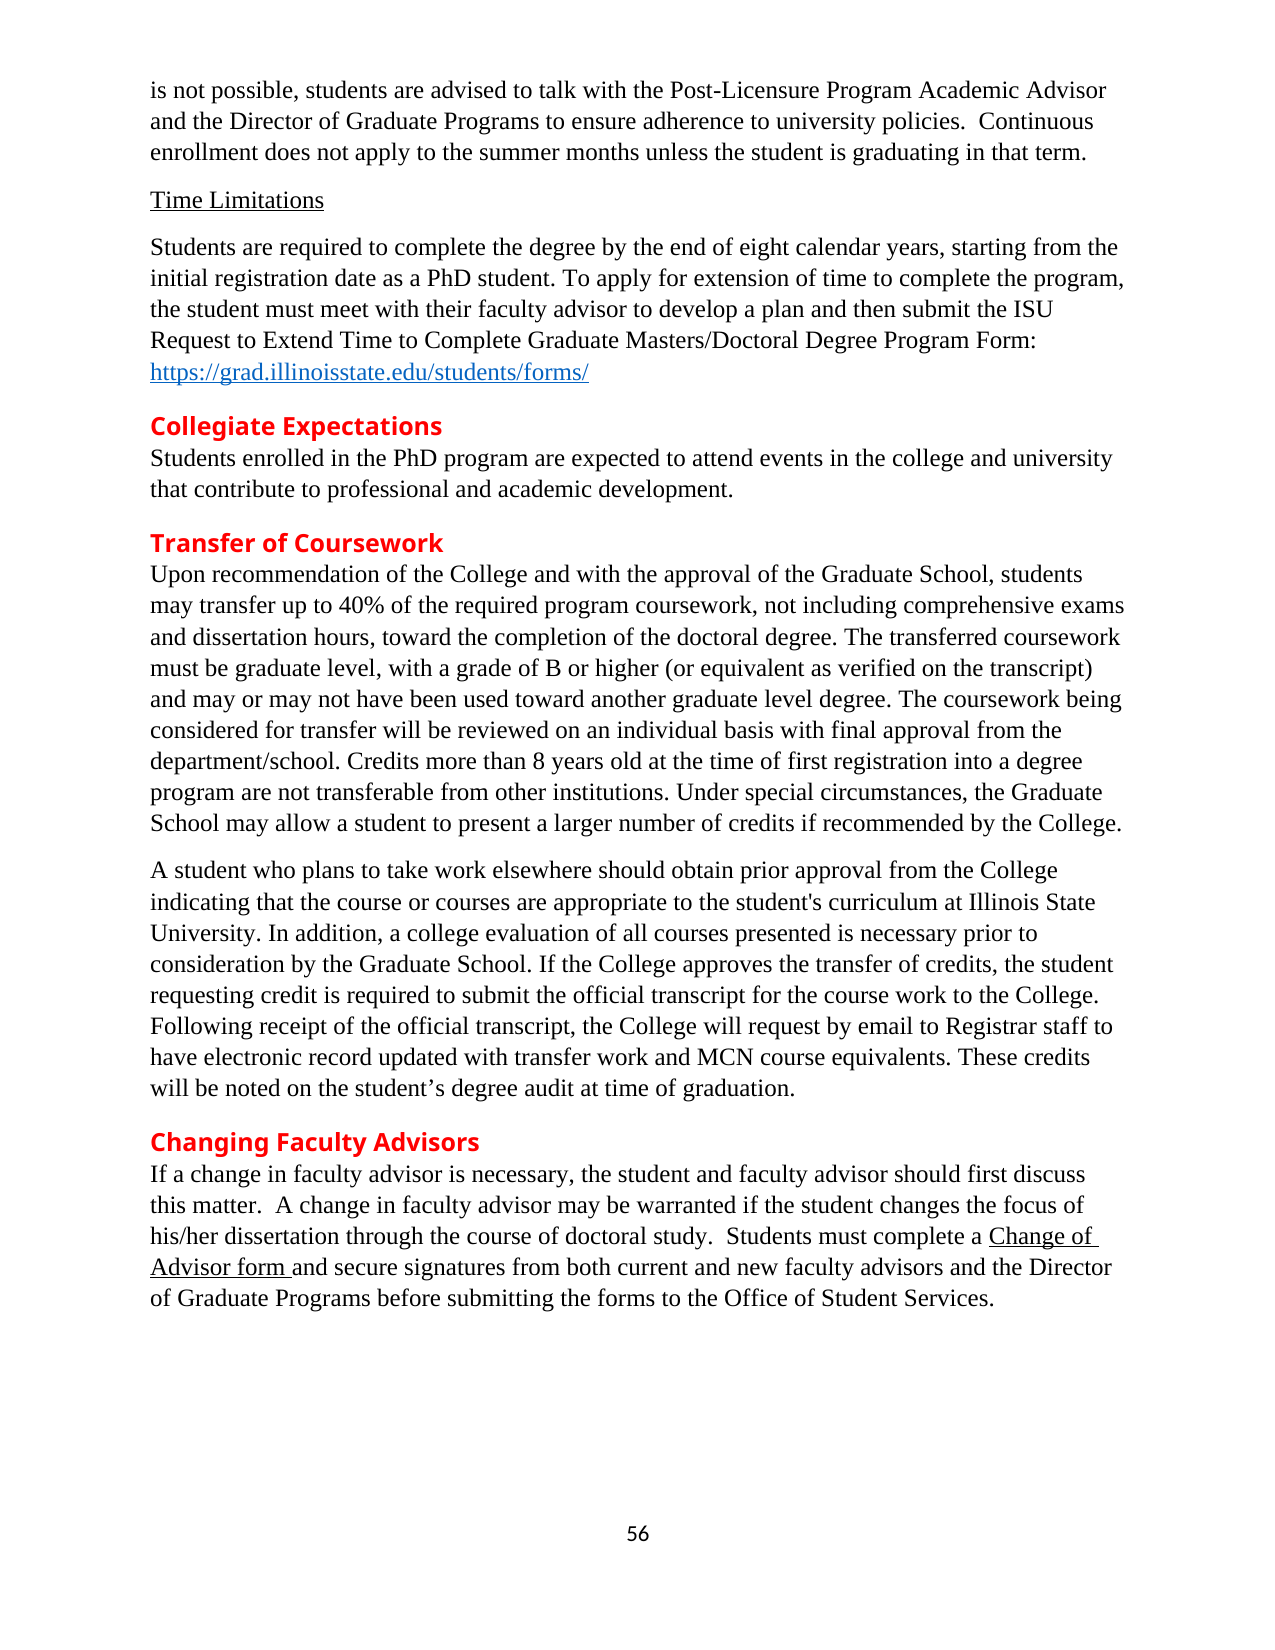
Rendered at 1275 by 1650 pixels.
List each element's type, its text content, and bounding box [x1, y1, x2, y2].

text Students enrolled in the PhD program are expected to attend events in the college and university that contribute to professional and academic development. [150, 443, 1125, 502]
text Students are required to complete the degree by the end of eight calendar years, starting from the initial registration date as a PhD student. To apply for extension of time to complete the program, the student must meet with their faculty advisor to develop a plan and then submit the ISU Request to Extend Time to Complete Graduate Masters/Doctoral Degree Program Form: https://grad.illinoisstate.edu/students/forms/ [150, 232, 1125, 385]
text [150, 75, 1125, 166]
subtitle Changing Faculty Advisors [150, 1125, 1125, 1159]
text A student who plans to take work elsewhere should obtain prior approval from the College indicating that the course or courses are appropriate to the student's curriculum at Illinois State University. In addition, a college evaluation of all courses presented is necessary prior to consideration by the Graduate School. If the College approves the transfer of credits, the student requesting credit is required to submit the official transcript for the course work to the College. Following receipt of the official transcript, the College will request by email to Registrar staff to have electronic record updated with transfer work and MCN course equivalents. These credits will be noted on the student’s degree audit at time of graduation. [150, 856, 1125, 1102]
subtitle Transfer of Coursework [150, 526, 1125, 559]
subtitle Collegiate Expectations [150, 408, 1125, 443]
text Upon recommendation of the College and with the approval of the Graduate School, students may transfer up to 40% of the required program coursework, not including comprehensive exams and dissertation hours, toward the completion of the doctoral degree. The transferred coursework must be graduate level, with a grade of B or higher (or equivalent as verified on the transcript) and may or may not have been used toward another graduate level degree. The coursework being considered for transfer will be reviewed on an individual basis with final approval from the department/school. Credits more than 8 years old at the time of first registration into a degree program are not transferable from other institutions. Under special circumstances, the Graduate School may allow a student to present a larger number of credits if recommended by the College. [150, 559, 1125, 837]
text If a change in faculty advisor is necessary, the student and faculty advisor should first discuss this matter. A change in faculty advisor may be warranted if the student changes the focus of his/her dissertation through the course of doctoral study. Students must complete a Change of Advisor form and secure signatures from both current and new faculty advisors and the Director of Graduate Programs before submitting the forms to the Office of Student Services. [150, 1159, 1125, 1312]
text Time Limitations [150, 185, 1125, 213]
